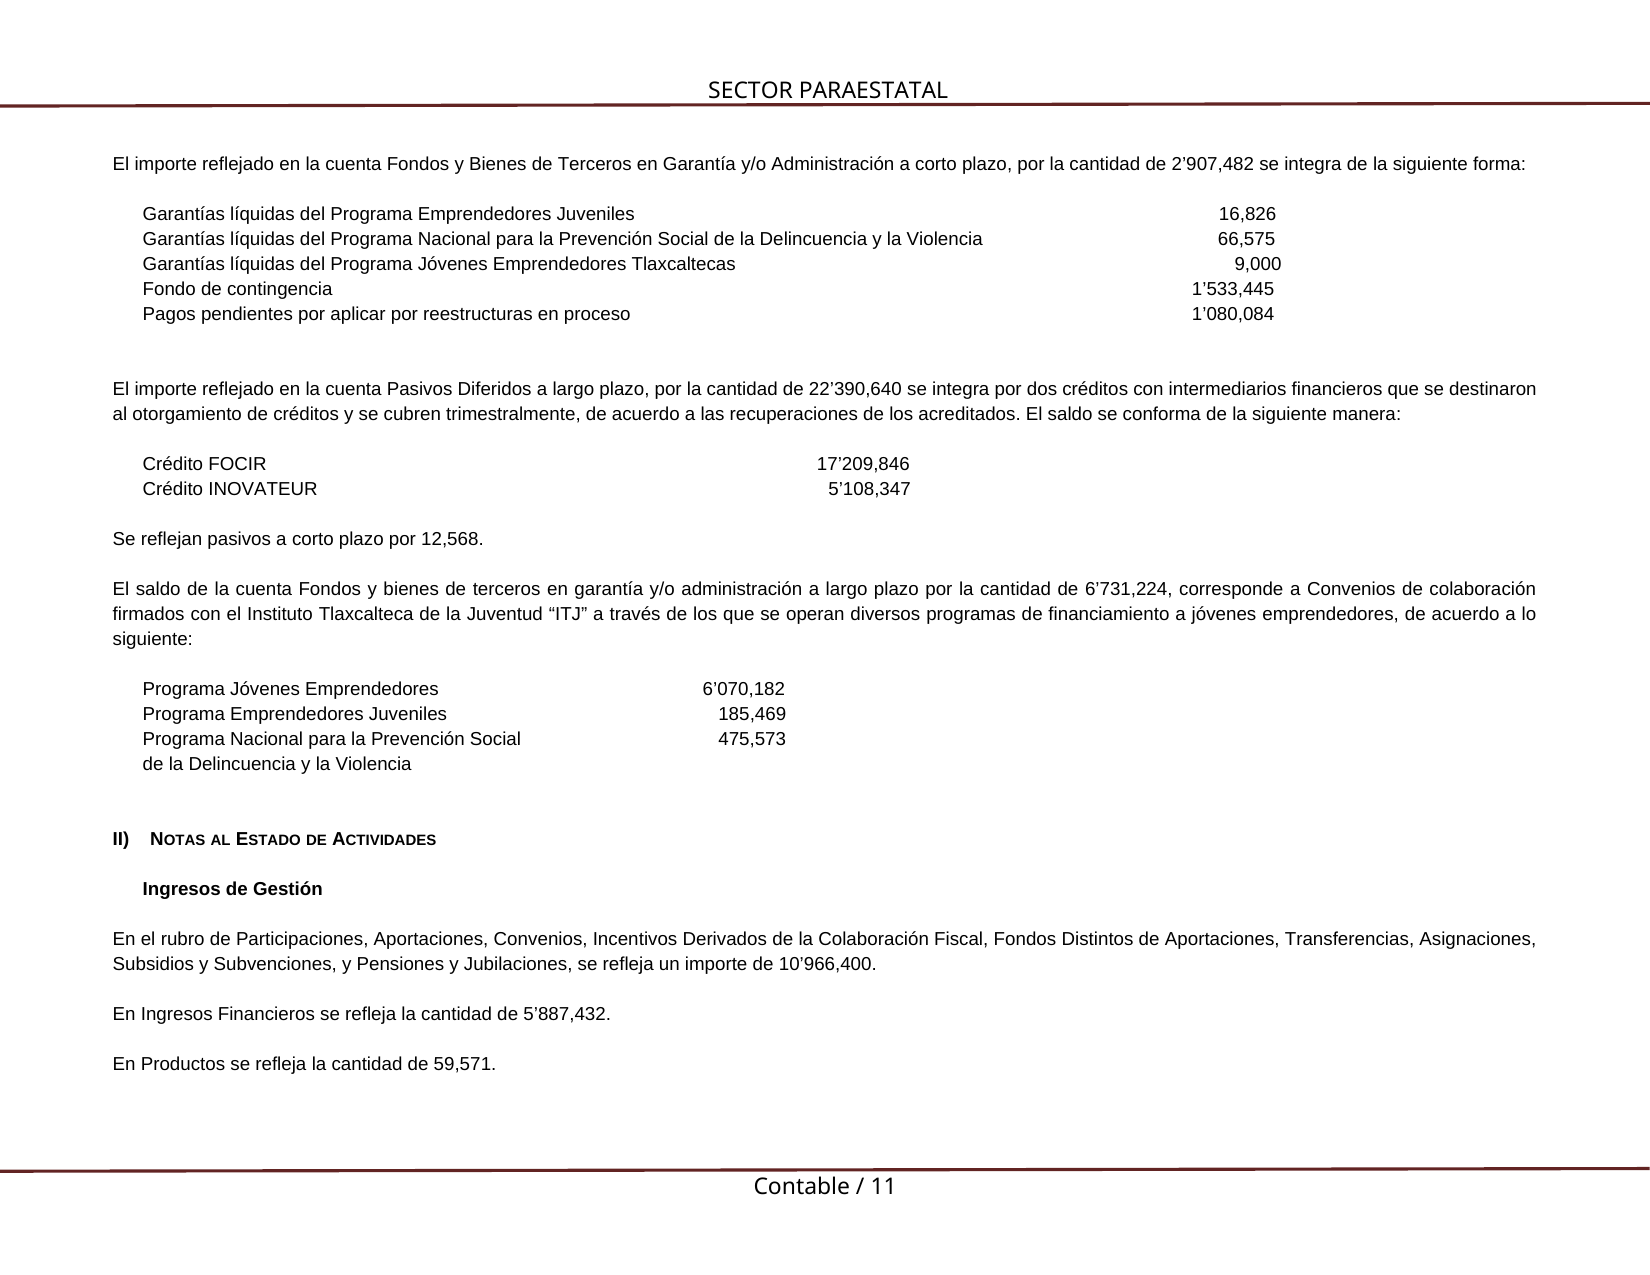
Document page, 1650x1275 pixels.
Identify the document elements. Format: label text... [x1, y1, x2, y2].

text Crédito INOVATEUR 5’108,347 [142, 475, 1537, 500]
text Garantías líquidas del Programa Emprendedores Juveniles 16,826 [142, 200, 1537, 225]
text En el rubro de Participaciones, Aportaciones, Convenios, Incentivos Derivados de la Colaboración Fiscal, Fondos Distintos de Aportaciones, Transferencias, Asignaciones, Subsidios y Subvenciones, y Pensiones y Jubilaciones, se refleja un importe de 10’966,400. [112, 925, 1537, 975]
text En Productos se refleja la cantidad de 59,571. [112, 1050, 1537, 1075]
text Programa Emprendedores Juveniles 185,469 [142, 700, 1537, 725]
text Ingresos de Gestión [142, 875, 1537, 900]
text Garantías líquidas del Programa Nacional para la Prevención Social de la Delincuencia y la Violencia 66,575 [142, 225, 1537, 250]
text El importe reflejado en la cuenta Pasivos Diferidos a largo plazo, por la cantidad de 22’390,640 se integra por dos créditos con intermediarios financieros que se destinaron al otorgamiento de créditos y se cubren trimestralmente, de acuerdo a las recuperaciones de los acreditados. El saldo se conforma de la siguiente manera: [112, 375, 1537, 425]
text Programa Jóvenes Emprendedores 6’070,182 [142, 675, 1537, 700]
text El saldo de la cuenta Fondos y bienes de terceros en garantía y/o administración a largo plazo por la cantidad de 6’731,224, corresponde a Convenios de colaboración firmados con el Instituto Tlaxcalteca de la Juventud “ITJ” a través de los que se operan diversos programas de financiamiento a jóvenes emprendedores, de acuerdo a lo siguiente: [112, 575, 1537, 650]
text Garantías líquidas del Programa Jóvenes Emprendedores Tlaxcaltecas 9,000 [142, 250, 1537, 275]
text Fondo de contingencia 1’533,445 [142, 275, 1537, 300]
text Pagos pendientes por aplicar por reestructuras en proceso 1’080,084 [142, 300, 1537, 325]
text El importe reflejado en la cuenta Fondos y Bienes de Terceros en Garantía y/o Administración a corto plazo, por la cantidad de 2’907,482 se integra de la siguiente forma: [112, 150, 1537, 175]
text En Ingresos Financieros se refleja la cantidad de 5’887,432. [112, 1000, 1537, 1025]
text Se reflejan pasivos a corto plazo por 12,568. [112, 525, 1537, 550]
text II) Notas al Estado de Actividades [112, 825, 1537, 850]
text Crédito FOCIR 17’209,846 [142, 450, 1537, 475]
text de la Delincuencia y la Violencia [142, 750, 1537, 775]
text Programa Nacional para la Prevención Social 475,573 [142, 725, 1537, 750]
